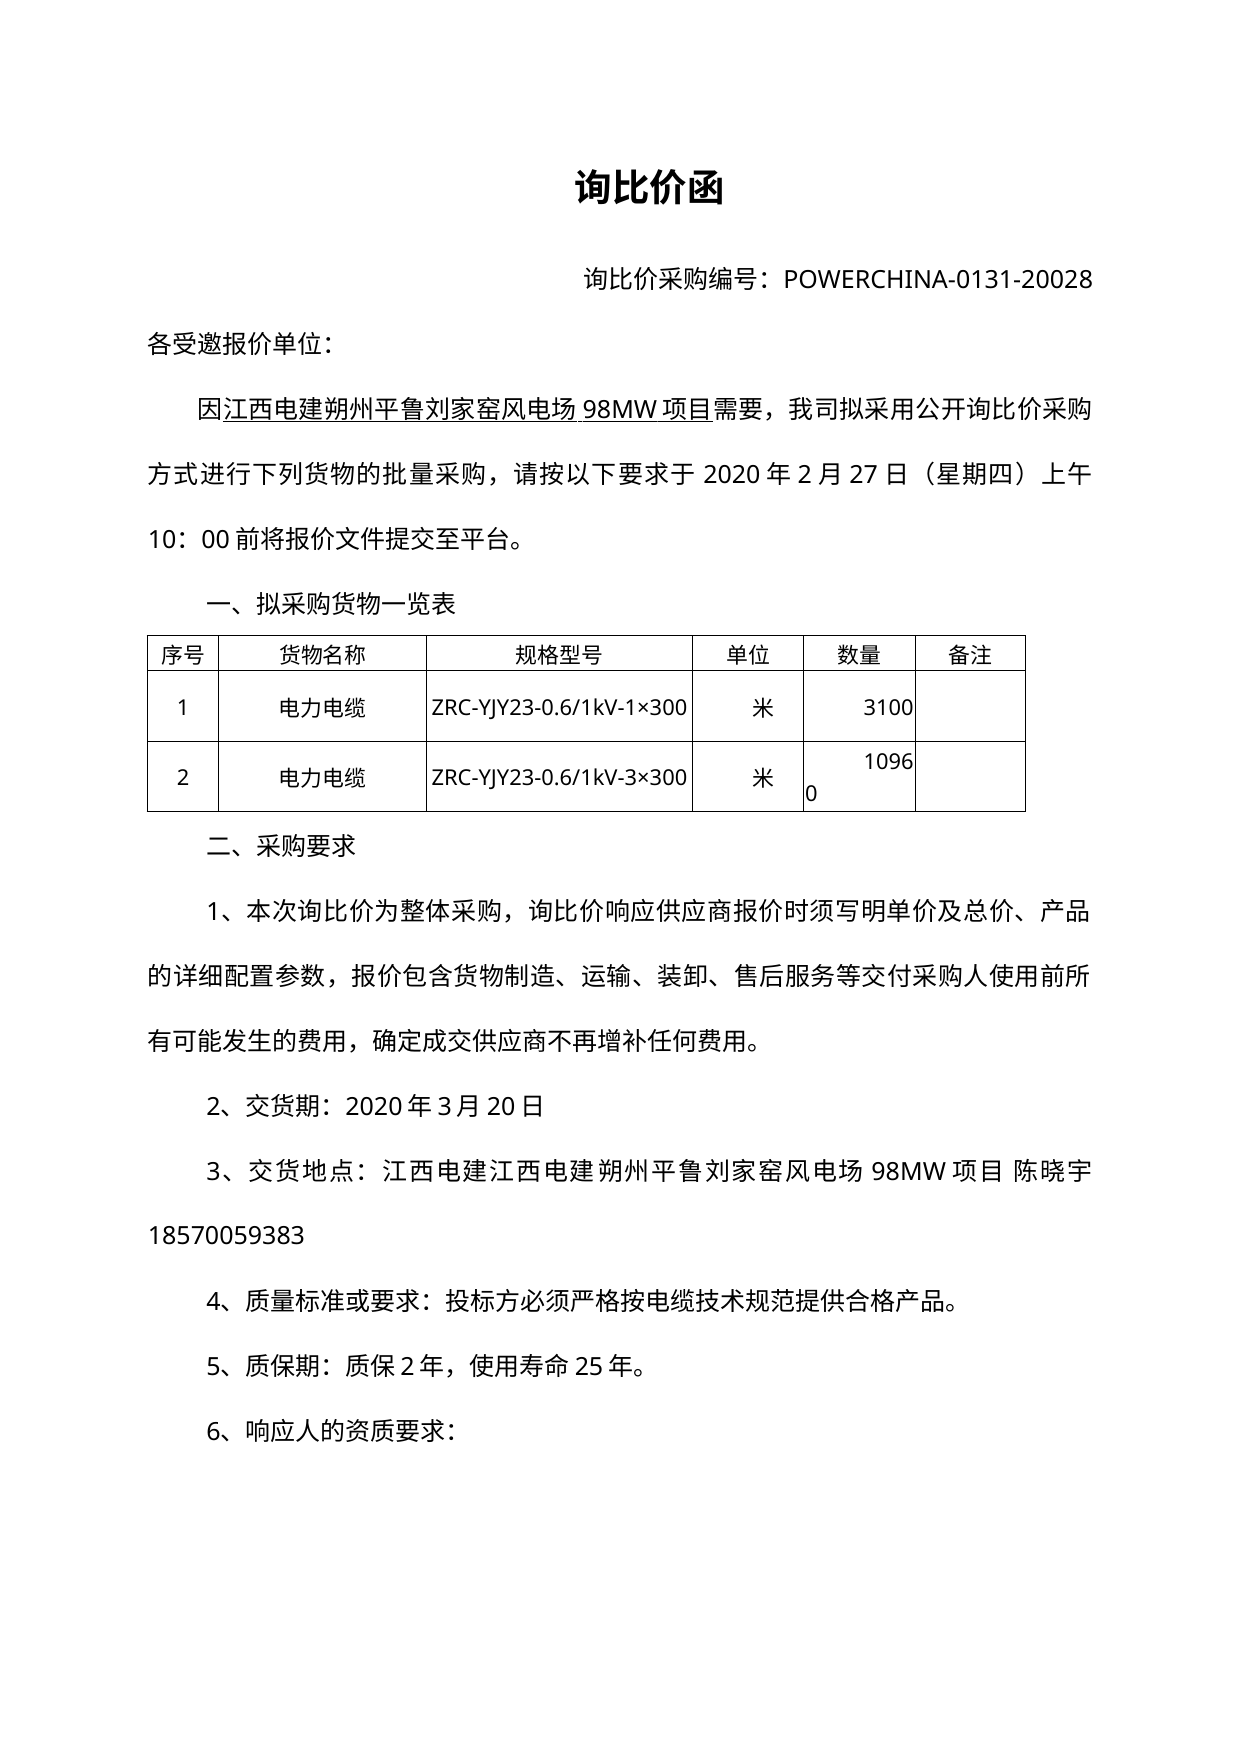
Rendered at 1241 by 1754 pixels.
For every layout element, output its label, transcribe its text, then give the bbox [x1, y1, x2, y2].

table_header 备注 [916, 636, 1025, 670]
table_cell 10960 [804, 742, 915, 811]
table_cell [916, 742, 1025, 811]
text 5、质保期：质保2年，使用寿命25年。 [148, 1332, 1093, 1397]
table_cell 3100 [804, 671, 915, 741]
text 因江西电建朔州平鲁刘家窑风电场98MW项目需要，我司拟采用公开询比价采购方式进行下列货物的批量采购，请按以下要求于2020年2月27日（星期四）上午10：00前将报价文件提交至平台。 [148, 375, 1093, 570]
table_cell 电力电缆 [219, 742, 426, 811]
table_header 序号 [148, 636, 218, 670]
table_cell ZRC-YJY23-0.6/1kV-3×300 [427, 742, 692, 811]
text 3、交货地点：江西电建江西电建朔州平鲁刘家窑风电场98MW项目 陈晓宇 18570059383 [148, 1137, 1093, 1267]
table_header 规格型号 [427, 636, 692, 670]
table_cell 米 [693, 671, 803, 741]
table_header 单位 [693, 636, 803, 670]
text 一、拟采购货物一览表 [148, 570, 1093, 635]
table_cell 1 [148, 671, 218, 741]
table_cell ZRC-YJY23-0.6/1kV-1×300 [427, 671, 692, 741]
text 二、采购要求 [148, 812, 1093, 877]
text 1、本次询比价为整体采购，询比价响应供应商报价时须写明单价及总价、产品的详细配置参数，报价包含货物制造、运输、装卸、售后服务等交付采购人使用前所有可能发生的费用，确定成交供应商不再增补任何费用。 [148, 877, 1093, 956]
text 2、交货期：2020年3月20日 [148, 1072, 1093, 1137]
text 询比价函 [148, 153, 1093, 218]
table_cell 2 [148, 742, 218, 811]
table_cell 电力电缆 [219, 671, 426, 741]
text 6、响应人的资质要求： [148, 1397, 1093, 1462]
text 1、本次询比价为整体采购，询比价响应供应商报价时须写明单价及总价、产品的详细配置参数，报价包含货物制造、运输、装卸、售后服务等交付采购人使用前所有可能发生的费用，确定成交供应商不再增补任何费用。 [148, 992, 1093, 1072]
table_header 数量 [804, 636, 915, 670]
table_cell [916, 671, 1025, 741]
table_header 货物名称 [219, 636, 426, 670]
text 各受邀报价单位： [148, 310, 1093, 375]
text 4、质量标准或要求：投标方必须严格按电缆技术规范提供合格产品。 [148, 1267, 1093, 1332]
text 询比价采购编号：POWERCHINA-0131-20028 [148, 245, 1093, 310]
table_cell 米 [693, 742, 803, 811]
